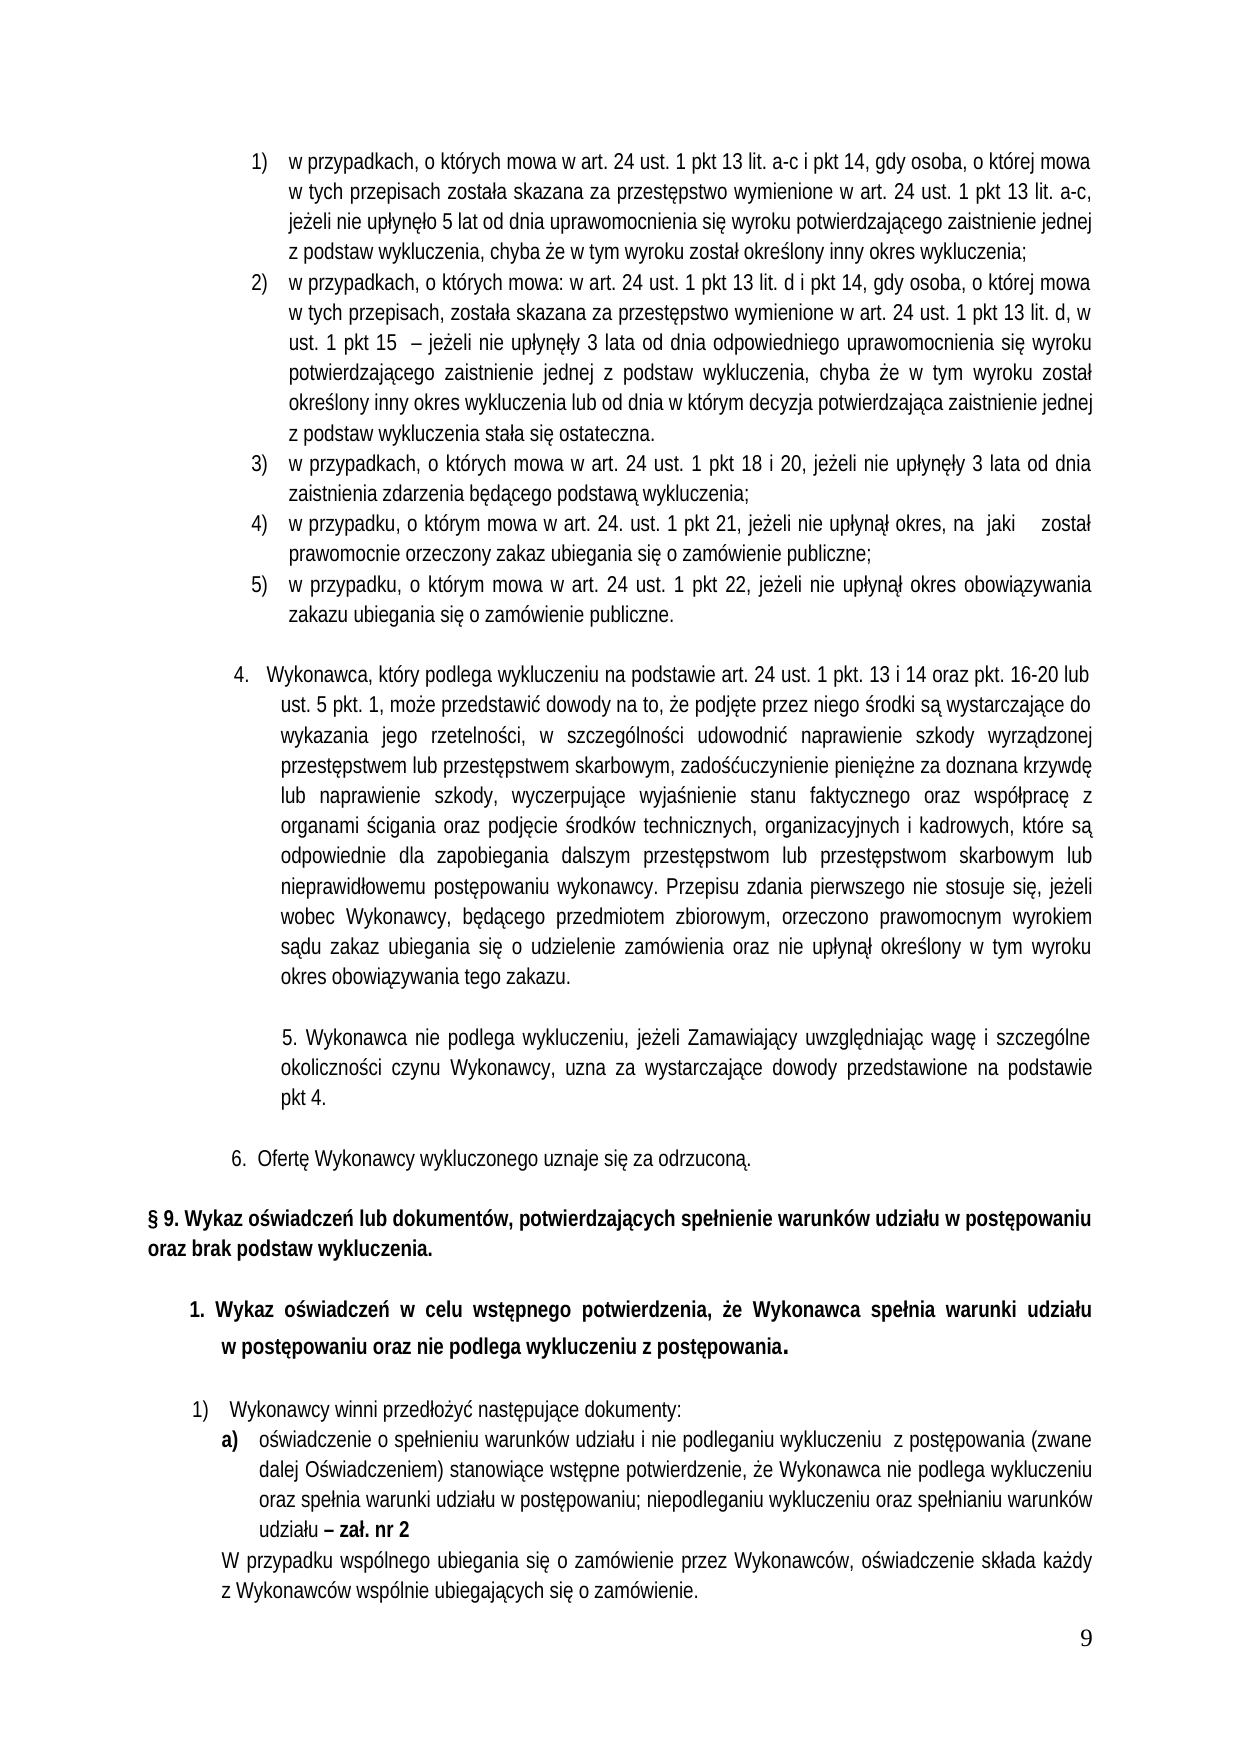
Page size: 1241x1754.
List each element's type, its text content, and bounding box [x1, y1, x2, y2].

text § 9. Wykaz oświadczeń lub dokumentów, potwierdzających spełnienie warunków udziału w postępowaniu oraz brak podstaw wykluczenia. [148, 1205, 1093, 1261]
list w przypadku, o którym mowa w art. 24 ust. 1 pkt 22, jeżeli nie upłynął okres obowiązywania zakazu ubiegania się o zamówienie publiczne. [251, 571, 1093, 627]
list Wykonawcy winni przedłożyć następujące dokumenty: [192, 1396, 1093, 1422]
list oświadczenie o spełnieniu warunków udziału i nie podleganiu wykluczeniu z postępowania (zwane dalej Oświadczeniem) stanowiące wstępne potwierdzenie, że Wykonawca nie podlega wykluczeniu oraz spełnia warunki udziału w postępowaniu; niepodleganiu wykluczeniu oraz spełnianiu warunków udziału – zał. nr 2 [221, 1426, 1093, 1543]
text 6. Ofertę Wykonawcy wykluczonego uznaje się za odrzuconą. [148, 1144, 1093, 1171]
text W przypadku wspólnego ubiegania się o zamówienie przez Wykonawców, oświadczenie składa każdy z Wykonawców wspólnie ubiegających się o zamówienie. [221, 1547, 1093, 1603]
text 5. Wykonawca nie podlega wykluczeniu, jeżeli Zamawiający uwzględniając wagę i szczególne okoliczności czynu Wykonawcy, uzna za wystarczające dowody przedstawione na podstawie pkt 4. [148, 1024, 1093, 1110]
list w przypadkach, o których mowa: w art. 24 ust. 1 pkt 13 lit. d i pkt 14, gdy osoba, o której mowa w tych przepisach, została skazana za przestępstwo wymienione w art. 24 ust. 1 pkt 13 lit. d, w ust. 1 pkt 15 – jeżeli nie upłynęły 3 lata od dnia odpowiedniego uprawomocnienia się wyroku potwierdzającego zaistnienie jednej z podstaw wykluczenia, chyba że w tym wyroku został określony inny okres wykluczenia lub od dnia w którym decyzja potwierdzająca zaistnienie jednej z podstaw wykluczenia stała się ostateczna. [251, 268, 1093, 446]
list w przypadkach, o których mowa w art. 24 ust. 1 pkt 18 i 20, jeżeli nie upłynęły 3 lata od dnia zaistnienia zdarzenia będącego podstawą wykluczenia; [251, 450, 1093, 506]
text 1. Wykaz oświadczeń w celu wstępnego potwierdzenia, że Wykonawca spełnia warunki udziału w postępowaniu oraz nie podlega wykluczeniu z postępowania. [148, 1296, 1093, 1360]
list w przypadkach, o których mowa w art. 24 ust. 1 pkt 13 lit. a-c i pkt 14, gdy osoba, o której mowa w tych przepisach została skazana za przestępstwo wymienione w art. 24 ust. 1 pkt 13 lit. a-c, jeżeli nie upłynęło 5 lat od dnia uprawomocnienia się wyroku potwierdzającego zaistnienie jednej z podstaw wykluczenia, chyba że w tym wyroku został określony inny okres wykluczenia; [251, 148, 1093, 264]
text 4. Wykonawca, który podlega wykluczeniu na podstawie art. 24 ust. 1 pkt. 13 i 14 oraz pkt. 16-20 lub ust. 5 pkt. 1, może przedstawić dowody na to, że podjęte przez niego środki są wystarczające do wykazania jego rzetelności, w szczególności udowodnić naprawienie szkody wyrządzonej przestępstwem lub przestępstwem skarbowym, zadośćuczynienie pieniężne za doznana krzywdę lub naprawienie szkody, wyczerpujące wyjaśnienie stanu faktycznego oraz współpracę z organami ścigania oraz podjęcie środków technicznych, organizacyjnych i kadrowych, które są odpowiednie dla zapobiegania dalszym przestępstwom lub przestępstwom skarbowym lub nieprawidłowemu postępowaniu wykonawcy. Przepisu zdania pierwszego nie stosuje się, jeżeli wobec Wykonawcy, będącego przedmiotem zbiorowym, orzeczono prawomocnym wyrokiem sądu zakaz ubiegania się o udzielenie zamówienia oraz nie upłynął określony w tym wyroku okres obowiązywania tego zakazu. [148, 661, 1093, 989]
list w przypadku, o którym mowa w art. 24. ust. 1 pkt 21, jeżeli nie upłynął okres, na jaki został prawomocnie orzeczony zakaz ubiegania się o zamówienie publiczne; [251, 510, 1093, 567]
